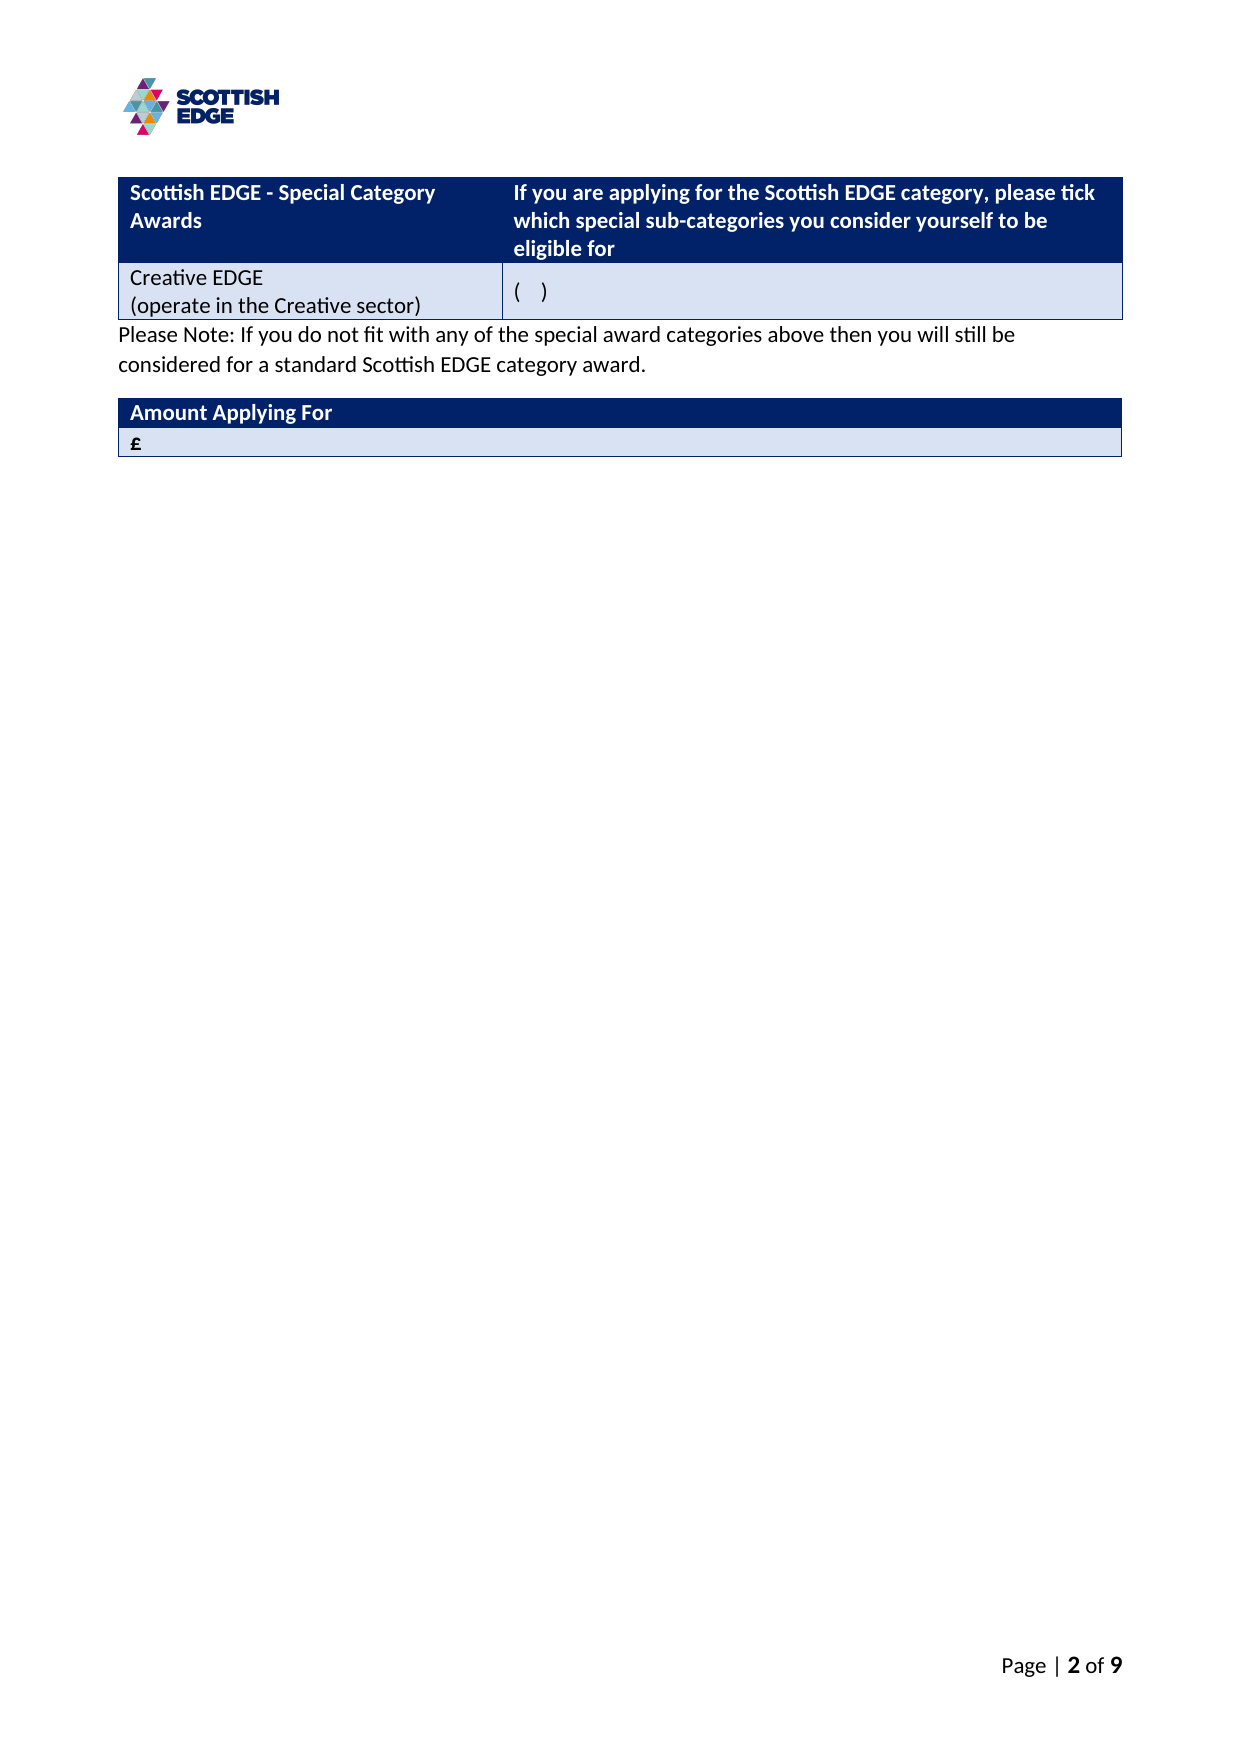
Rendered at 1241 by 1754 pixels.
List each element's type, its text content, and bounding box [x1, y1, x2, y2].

table_header Amount Applying For [119, 399, 1121, 427]
table_header If you are applying for the Scottish EDGE category, please tick which special sub-categories you consider yourself to be eligible for [503, 178, 1122, 262]
text Please Note: If you do not fit with any of the special award categories above then you will still be considered for a standard Scottish EDGE category award. [118, 320, 1122, 379]
table_cell Creative EDGE (operate in the Creative sector) [119, 263, 502, 319]
table_header Scottish EDGE - Special Category Awards [119, 178, 502, 262]
table_cell £ [119, 428, 1121, 456]
picture [118, 73, 284, 140]
table_cell ( ) [503, 263, 1122, 319]
